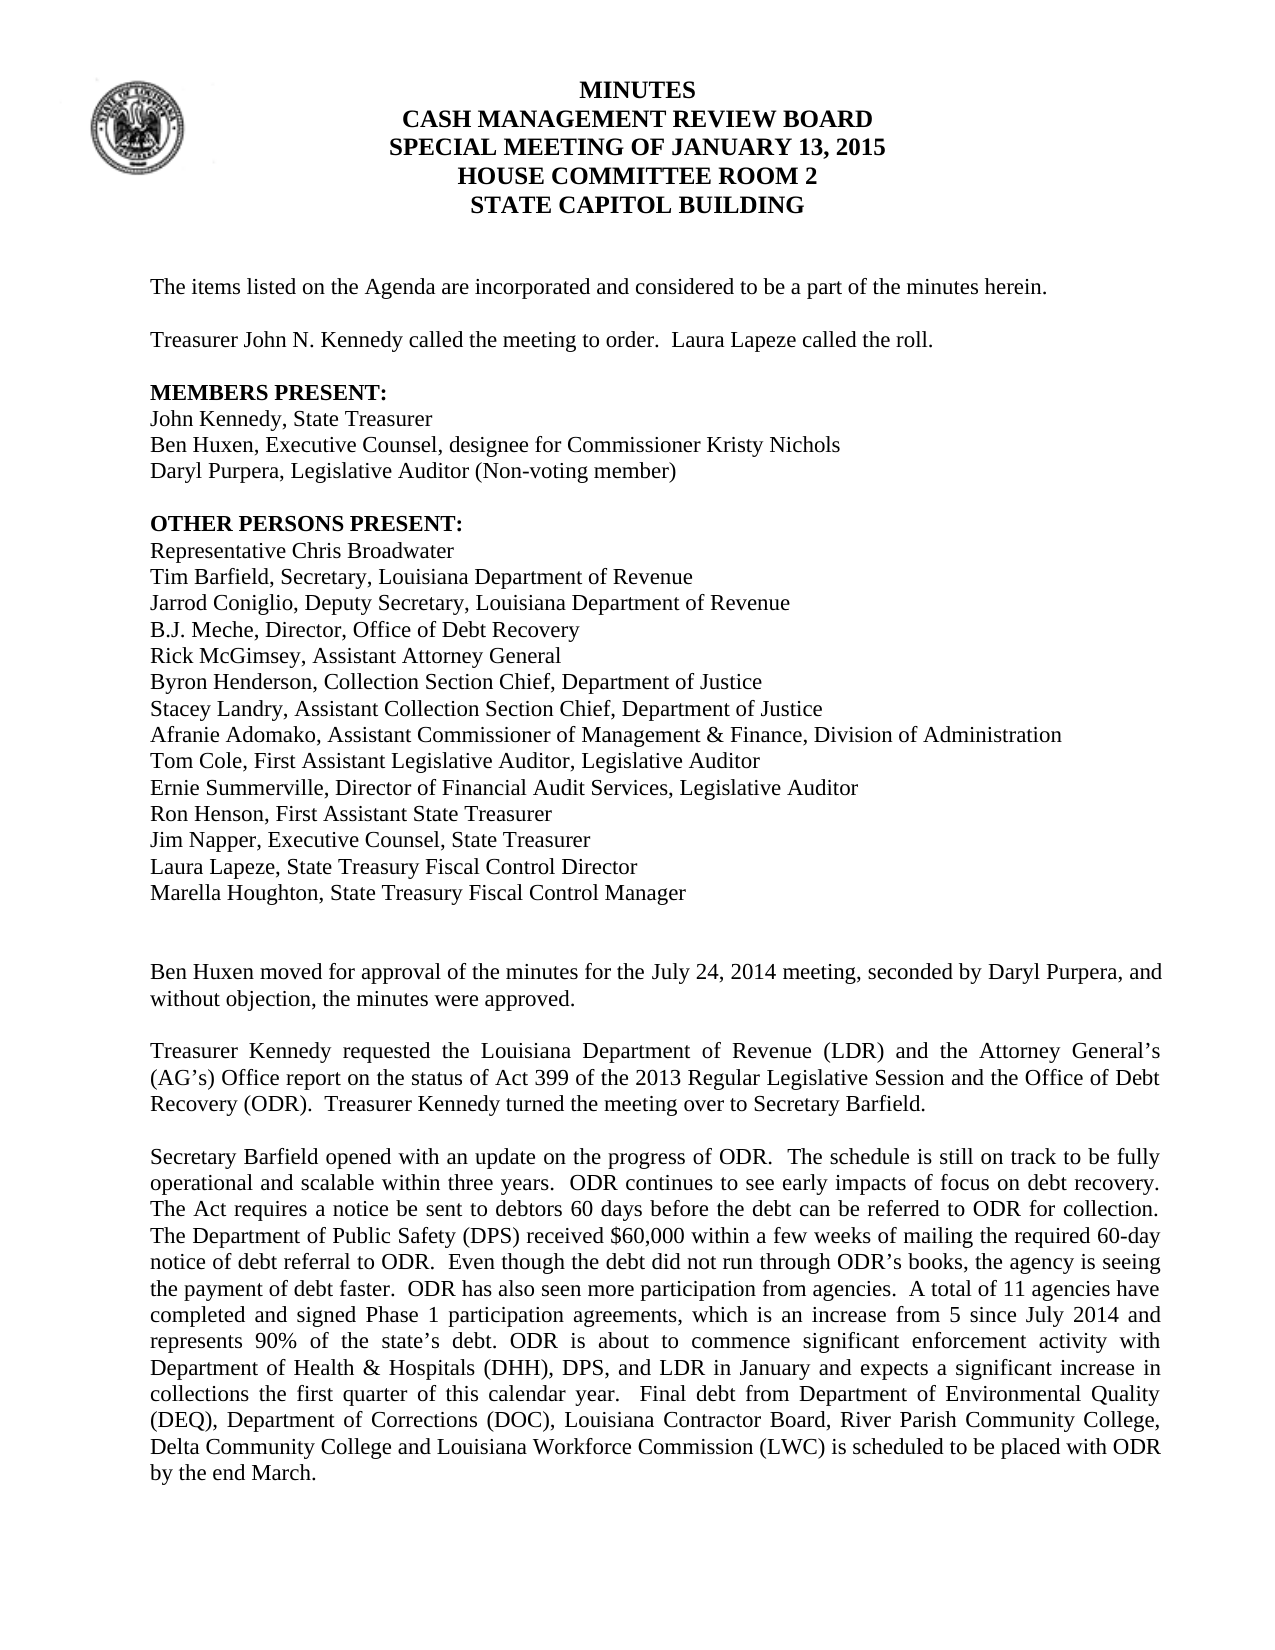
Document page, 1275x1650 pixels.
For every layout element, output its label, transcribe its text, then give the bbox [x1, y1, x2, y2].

text Secretary Barfield opened with an update on the progress of ODR. The schedule is still on track to be fully operational and scalable within three years. ODR continues to see early impacts of focus on debt recovery. The Act requires a notice be sent to debtors 60 days before the debt can be referred to ODR for collection. The Department of Public Safety (DPS) received $60,000 within a few weeks of mailing the required 60-day notice of debt referral to ODR. Even though the debt did not run through ODR’s books, the agency is seeing the payment of debt faster. ODR has also seen more participation from agencies. A total of 11 agencies have completed and signed Phase 1 participation agreements, which is an increase from 5 since July 2014 and represents 90% of the state’s debt. ODR is about to commence significant enforcement activity with Department of Health & Hospitals (DHH), DPS, and LDR in January and expects a significant increase in collections the first quarter of this calendar year. Final debt from Department of Environmental Quality (DEQ), Department of Corrections (DOC), Louisiana Contractor Board, River Parish Community College, Delta Community College and Louisiana Workforce Commission (LWC) is scheduled to be placed with ODR by the end March. [150, 1143, 1162, 1485]
text Representative Chris Broadwater [150, 537, 1162, 563]
text Laura Lapeze, State Treasury Fiscal Control Director [150, 853, 1162, 879]
text Daryl Purpera, Legislative Auditor (Non-voting member) [150, 458, 1162, 484]
text Byron Henderson, Collection Section Chief, Department of Justice [150, 668, 1162, 695]
text Afranie Adomako, Assistant Commissioner of Management & Finance, Division of Administration [150, 721, 1162, 747]
text Jarrod Coniglio, Deputy Secretary, Louisiana Department of Revenue [150, 589, 1162, 616]
text Tom Cole, First Assistant Legislative Auditor, Legislative Auditor [150, 747, 1162, 774]
text Ron Henson, First Assistant State Treasurer [150, 800, 1162, 827]
text Rick McGimsey, Assistant Attorney General [150, 642, 1162, 668]
text Jim Napper, Executive Counsel, State Treasurer [150, 827, 1162, 853]
text The items listed on the Agenda are incorporated and considered to be a part of the minutes herein. [112, 273, 1162, 299]
picture [57, 61, 252, 214]
text Stacey Landry, Assistant Collection Section Chief, Department of Justice [150, 695, 1162, 721]
text Treasurer Kennedy requested the Louisiana Department of Revenue (LDR) and the Attorney General’s (AG’s) Office report on the status of Act 399 of the 2013 Regular Legislative Session and the Office of Debt Recovery (ODR). Treasurer Kennedy turned the meeting over to Secretary Barfield. [150, 1037, 1162, 1116]
text Ben Huxen moved for approval of the minutes for the July 24, 2014 meeting, seconded by Daryl Purpera, and without objection, the minutes were approved. [150, 958, 1162, 1011]
text Ben Huxen, Executive Counsel, designee for Commissioner Kristy Nichols [150, 431, 1162, 458]
text Marella Houghton, State Treasury Fiscal Control Manager [150, 879, 1162, 906]
text Tim Barfield, Secretary, Louisiana Department of Revenue [150, 563, 1162, 589]
text John Kennedy, State Treasurer [150, 405, 1162, 431]
text MEMBERS PRESENT: [150, 378, 1162, 405]
text B.J. Meche, Director, Office of Debt Recovery [150, 616, 1162, 642]
text OTHER PERSONS PRESENT: [150, 510, 1162, 537]
text Ernie Summerville, Director of Financial Audit Services, Legislative Auditor [150, 774, 1162, 800]
text Treasurer John N. Kennedy called the meeting to order. Laura Lapeze called the roll. [112, 326, 1162, 352]
